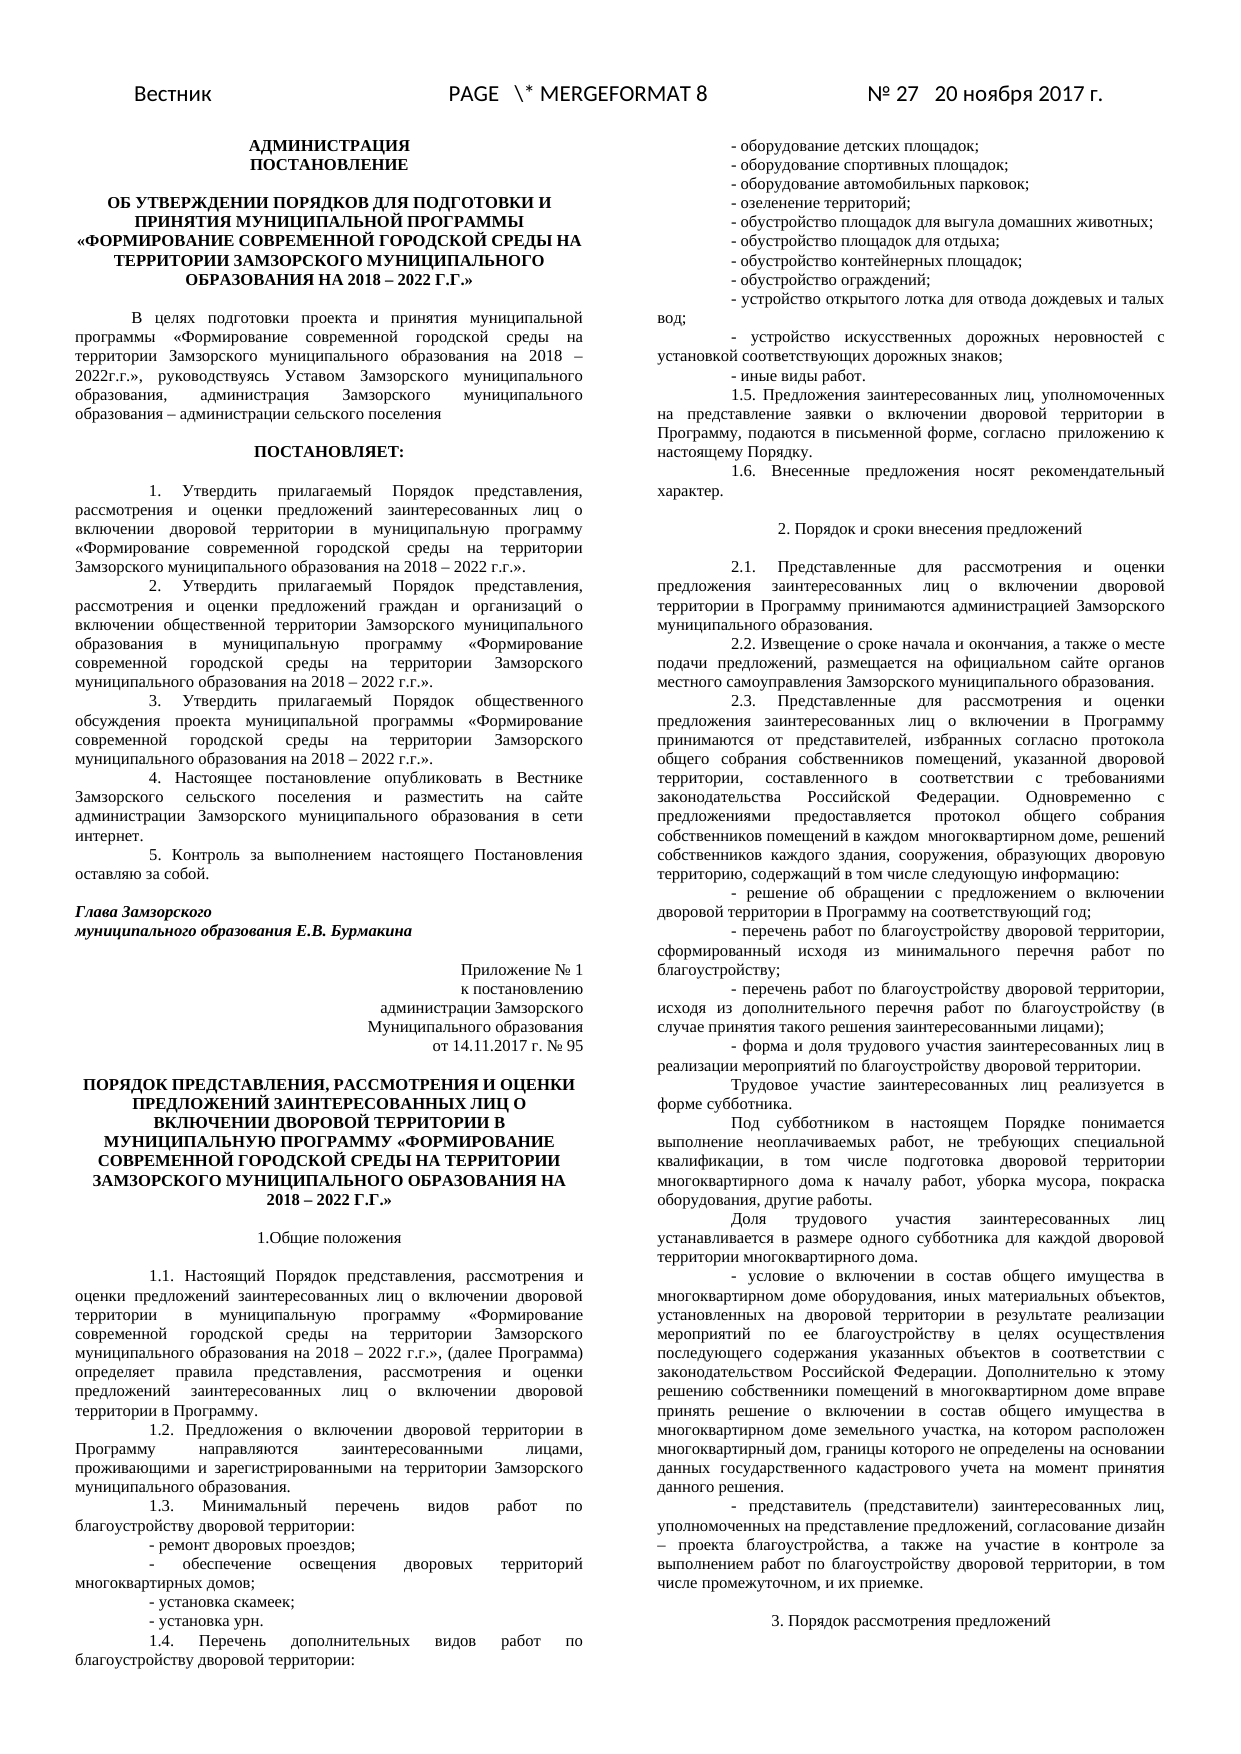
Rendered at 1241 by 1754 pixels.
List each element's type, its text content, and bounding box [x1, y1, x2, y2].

text 2. Утвердить прилагаемый Порядок представления, рассмотрения и оценки предложений граждан и организаций о включении общественной территории Замзорского муниципального образования в муниципальную программу «Формирование современной городской среды на территории Замзорского муниципального образования на 2018 – .г.». [75, 576, 583, 691]
text 1.1. Настоящий Порядок представления, рассмотрения и оценки предложений заинтересованных лиц о включении дворовой территории в муниципальную программу «Формирование современной городской среды на территории Замзорского муниципального образования на 2018 – .г.», (далее Программа) определяет правила представления, рассмотрения и оценки предложений заинтересованных лиц о включении дворовой территории в Программу. [75, 1266, 583, 1419]
text к постановлению [75, 979, 583, 998]
text администрации Замзорского [75, 998, 583, 1017]
text ПОРЯДОК ПРЕДСТАВЛЕНИЯ, РАССМОТРЕНИЯ И ОЦЕНКИ ПРЕДЛОЖЕНИЙ ЗАИНТЕРЕСОВАННЫХ ЛИЦ О ВКЛЮЧЕНИИ ДВОРОВОЙ ТЕРРИТОРИИ В МУНИЦИПАЛЬНУЮ ПРОГРАММУ «ФОРМИРОВАНИЕ СОВРЕМЕННОЙ ГОРОДСКОЙ СРЕДЫ НА ТЕРРИТОРИИ ЗАМЗОРСКОГО МУНИЦИПАЛЬНОГО ОБРАЗОВАНИЯ НА 2018 – 2022 Г.Г.» [75, 1074, 583, 1209]
text ПОСТАНОВЛЕНИЕ [75, 154, 583, 174]
text 2. Порядок и сроки внесения предложений [694, 519, 1165, 538]
text В целях подготовки проекта и принятия муниципальной программы «Формирование современной городской среды на территории Замзорского муниципального образования на 2018 – 2022г.г.», руководствуясь Уставом Замзорского муниципального образования, администрация Замзорского муниципального образования – администрации сельского поселения [75, 308, 583, 423]
text - установка скамеек; [75, 1592, 583, 1611]
text - решение об обращении с предложением о включении дворовой территории в Программу на соответствующий год; [657, 883, 1165, 921]
text - обустройство площадок для отдыха; [657, 231, 1165, 250]
text - оборудование автомобильных парковок; [657, 174, 1165, 193]
text - установка урн. [75, 1611, 583, 1630]
text - озеленение территорий; [657, 193, 1165, 212]
text - иные виды работ. [657, 365, 1165, 384]
text 1.Общие положения [75, 1228, 583, 1247]
text Глава Замзорского [75, 902, 583, 921]
text 2.1. Представленные для рассмотрения и оценки предложения заинтересованных лиц о включении дворовой территории в Программу принимаются администрацией Замзорского муниципального образования. [657, 557, 1165, 634]
text - обеспечение освещения дворовых территорий многоквартирных домов; [75, 1554, 583, 1592]
text - обустройство ограждений; [657, 269, 1165, 289]
text 2.2. Извещение о сроке начала и окончания, а также о месте подачи предложений, размещается на официальном сайте органов местного самоуправления Замзорского муниципального образования. [657, 634, 1165, 691]
text 1. Утвердить прилагаемый Порядок представления, рассмотрения и оценки предложений заинтересованных лиц о включении дворовой территории в муниципальную программу «Формирование современной городской среды на территории Замзорского муниципального образования на 2018 – .г.». [75, 480, 583, 576]
text 5. Контроль за выполнением настоящего Постановления оставляю за собой. [75, 844, 583, 883]
text - обустройство контейнерных площадок; [657, 250, 1165, 269]
text - форма и доля трудового участия заинтересованных лиц в реализации мероприятий по благоустройству дворовой территории. [657, 1036, 1165, 1074]
text - условие о включении в состав общего имущества в многоквартирном доме оборудования, иных материальных объектов, установленных на дворовой территории в результате реализации мероприятий по ее благоустройству в целях осуществления последующего содержания указанных объектов в соответствии с законодательством Российской Федерации. Дополнительно к этому решению собственники помещений в многоквартирном доме вправе принять решение о включении в состав общего имущества в многоквартирном доме земельного участка, на котором расположен многоквартирный дом, границы которого не определены на основании данных государственного кадастрового учета на момент принятия данного решения. [657, 1266, 1165, 1496]
text Приложение № 1 [75, 959, 583, 979]
text от 14.11.2017 г. № 95 [75, 1036, 583, 1055]
text ОБ УТВЕРЖДЕНИИ ПОРЯДКОВ ДЛЯ ПОДГОТОВКИ И ПРИНЯТИЯ МУНИЦИПАЛЬНОЙ ПРОГРАММЫ «ФОРМИРОВАНИЕ СОВРЕМЕННОЙ ГОРОДСКОЙ СРЕДЫ НА ТЕРРИТОРИИ ЗАМЗОРСКОГО МУНИЦИПАЛЬНОГО ОБРАЗОВАНИЯ НА 2018 – .Г.» [75, 193, 583, 289]
text 3. Утвердить прилагаемый Порядок общественного обсуждения проекта муниципальной программы «Формирование современной городской среды на территории Замзорского муниципального образования на 2018 – .г.». [75, 691, 583, 768]
text Доля трудового участия заинтересованных лиц устанавливается в размере одного субботника для каждой дворовой территории многоквартирного дома. [657, 1209, 1165, 1266]
text - обустройство площадок для выгула домашних животных; [657, 212, 1165, 231]
text Муниципального образования [75, 1017, 583, 1036]
text 2.3. Представленные для рассмотрения и оценки предложения заинтересованных лиц о включении в Программу принимаются от представителей, избранных согласно протокола общего собрания собственников помещений, указанной дворовой территории, составленного в соответствии с требованиями законодательства Российской Федерации. Одновременно с предложениями предоставляется протокол общего собрания собственников помещений в каждом многоквартирном доме, решений собственников каждого здания, сооружения, образующих дворовую территорию, содержащий в том числе следующую информацию: [657, 691, 1165, 883]
text ПОСТАНОВЛЯЕТ: [75, 442, 583, 461]
text - представитель (представители) заинтересованных лиц, уполномоченных на представление предложений, согласование дизайн – проекта благоустройства, а также на участие в контроле за выполнением работ по благоустройству дворовой территории, в том числе промежуточном, и их приемке. [657, 1496, 1165, 1592]
text 1.2. Предложения о включении дворовой территории в Программу направляются заинтересованными лицами, проживающими и зарегистрированными на территории Замзорского муниципального образования. [75, 1419, 583, 1496]
text АДМИНИСТРАЦИЯ [75, 135, 583, 154]
text - перечень работ по благоустройству дворовой территории, исходя из дополнительного перечня работ по благоустройству (в случае принятия такого решения заинтересованными лицами); [657, 979, 1165, 1036]
text Под субботником в настоящем Порядке понимается выполнение неоплачиваемых работ, не требующих специальной квалификации, в том числе подготовка дворовой территории многоквартирного дома к началу работ, уборка мусора, покраска оборудования, другие работы. [657, 1113, 1165, 1209]
text 1.4. Перечень дополнительных видов работ по благоустройству дворовой территории: [75, 1630, 583, 1669]
text 1.6. Внесенные предложения носят рекомендательный характер. [657, 461, 1165, 499]
text - ремонт дворовых проездов; [75, 1534, 583, 1554]
text - оборудование детских площадок; [657, 135, 1165, 154]
text 3. Порядок рассмотрения предложений [657, 1611, 1165, 1630]
text 4. Настоящее постановление опубликовать в Вестнике Замзорского сельского поселения и разместить на сайте администрации Замзорского муниципального образования в сети интернет. [75, 768, 583, 844]
text - устройство искусственных дорожных неровностей с установкой соответствующих дорожных знаков; [657, 327, 1165, 365]
text - устройство открытого лотка для отвода дождевых и талых вод; [657, 289, 1165, 327]
text - перечень работ по благоустройству дворовой территории, сформированный исходя из минимального перечня работ по благоустройству; [657, 921, 1165, 979]
text Трудовое участие заинтересованных лиц реализуется в форме субботника. [657, 1074, 1165, 1113]
text муниципального образования Е.В. Бурмакина [75, 921, 583, 940]
text 1.3. Минимальный перечень видов работ по благоустройству дворовой территории: [75, 1496, 583, 1534]
text 1.5. Предложения заинтересованных лиц, уполномоченных на представление заявки о включении дворовой территории в Программу, подаются в письменной форме, согласно приложению к настоящему Порядку. [657, 384, 1165, 461]
text - оборудование спортивных площадок; [657, 154, 1165, 174]
